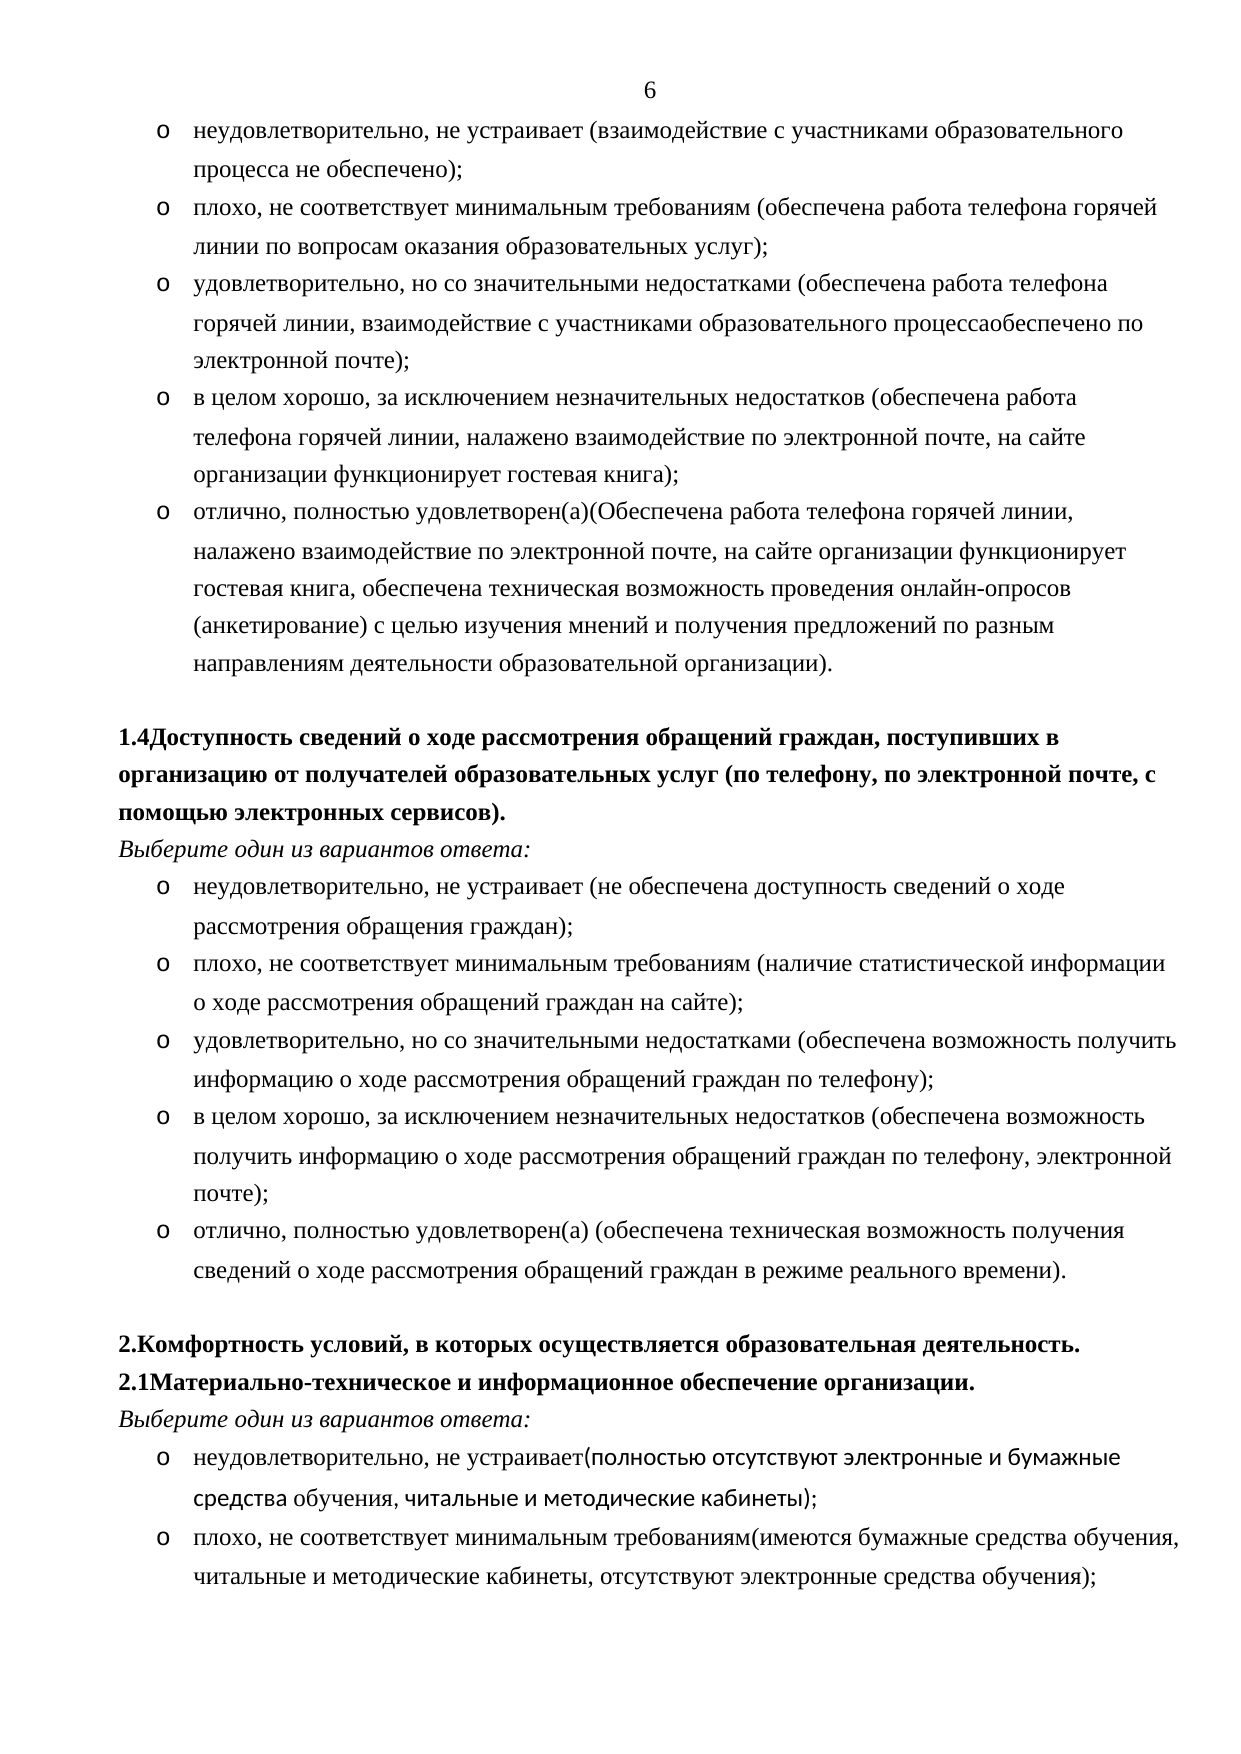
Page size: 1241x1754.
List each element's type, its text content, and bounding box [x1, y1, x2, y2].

list в целом хорошо, за исключением незначительных недостатков (обеспечена возможность получить информацию о ходе рассмотрения обращений граждан по телефону, электронной почте); [156, 1101, 1181, 1207]
text 1.4Доступность сведений о ходе рассмотрения обращений граждан, поступивших в организацию от получателей образовательных услуг (по телефону, по электронной почте, с помощью электронных сервисов). [118, 722, 1181, 826]
list плохо, не соответствует минимальным требованиям (обеспечена работа телефона горячей линии по вопросам оказания образовательных услуг); [156, 192, 1181, 260]
list отлично, полностью удовлетворен(а) (обеспечена техническая возможность получения сведений о ходе рассмотрения обращений граждан в режиме реального времени). [156, 1215, 1181, 1283]
list неудовлетворительно, не устраивает (взаимодействие с участниками образовательного процесса не обеспечено); [156, 115, 1181, 183]
list отлично, полностью удовлетворен(а)(Обеспечена работа телефона горячей линии, налажено взаимодействие по электронной почте, на сайте организации функционирует гостевая книга, обеспечена техническая возможность проведения онлайн-опросов (анкетирование) с целью изучения мнений и получения предложений по разным направлениям деятельности образовательной организации). [156, 496, 1181, 676]
text Выберите один из вариантов ответа: [118, 1404, 1181, 1433]
list неудовлетворительно, не устраивает (не обеспечена доступность сведений о ходе рассмотрения обращения граждан); [156, 871, 1181, 939]
list в целом хорошо, за исключением незначительных недостатков (обеспечена работа телефона горячей линии, налажено взаимодействие по электронной почте, на сайте организации функционирует гостевая книга); [156, 382, 1181, 488]
text Выберите один из вариантов ответа: [118, 834, 1181, 863]
text 2.1Материально-техническое и информационное обеспечение организации. [118, 1367, 1181, 1395]
list неудовлетворительно, не устраивает(полностью отсутствуют электронные и бумажные средства обучения, читальные и методические кабинеты); [156, 1441, 1181, 1513]
list удовлетворительно, но со значительными недостатками (обеспечена работа телефона горячей линии, взаимодействие с участниками образовательного процессаобеспечено по электронной почте); [156, 268, 1181, 374]
list плохо, не соответствует минимальным требованиям (наличие статистической информации о ходе рассмотрения обращений граждан на сайте); [156, 948, 1181, 1016]
list плохо, не соответствует минимальным требованиям(имеются бумажные средства обучения, читальные и методические кабинеты, отсутствуют электронные средства обучения); [156, 1522, 1181, 1590]
text 2.Комфортность условий, в которых осуществляется образовательная деятельность. [118, 1329, 1181, 1358]
list удовлетворительно, но со значительными недостатками (обеспечена возможность получить информацию о ходе рассмотрения обращений граждан по телефону); [156, 1025, 1181, 1093]
